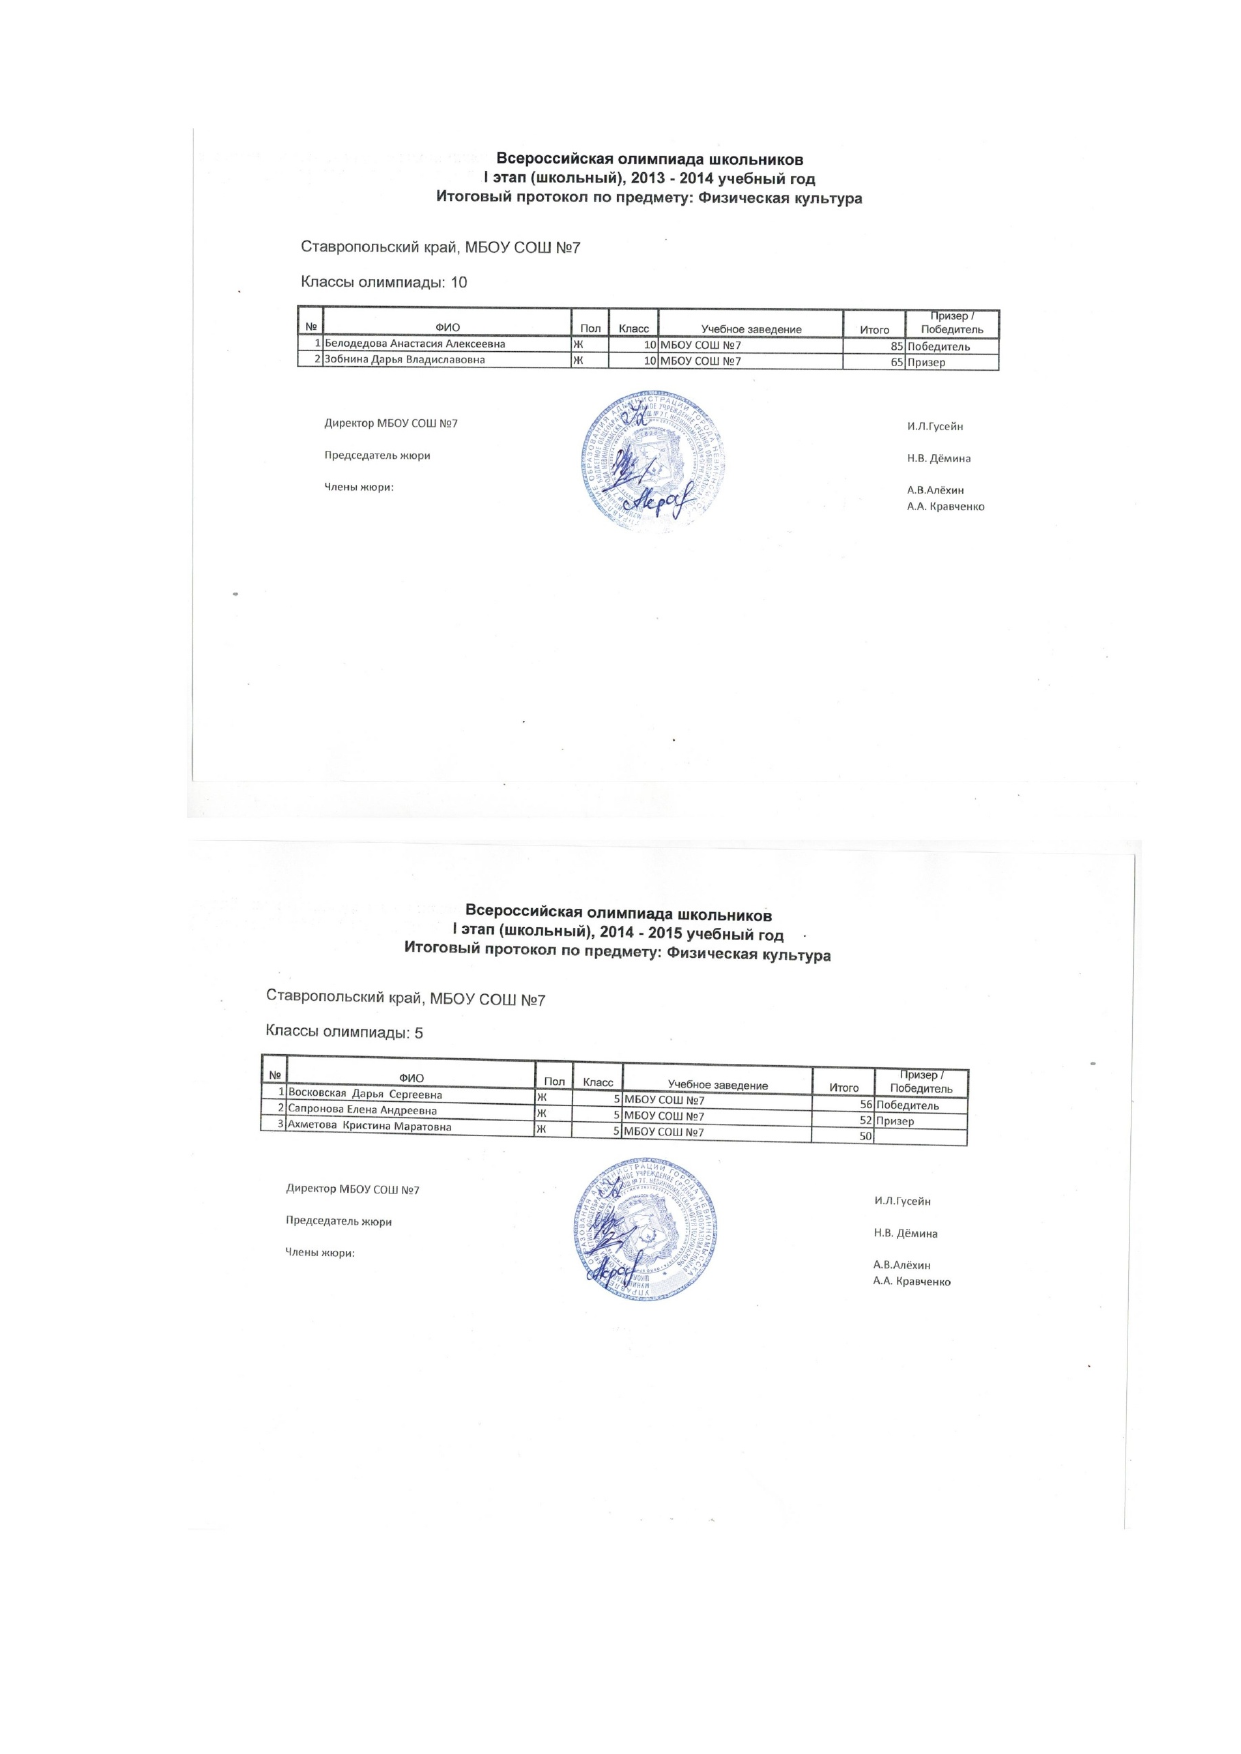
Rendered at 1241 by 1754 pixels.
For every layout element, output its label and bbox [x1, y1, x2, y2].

picture [177, 118, 1151, 827]
picture [177, 830, 1151, 1539]
